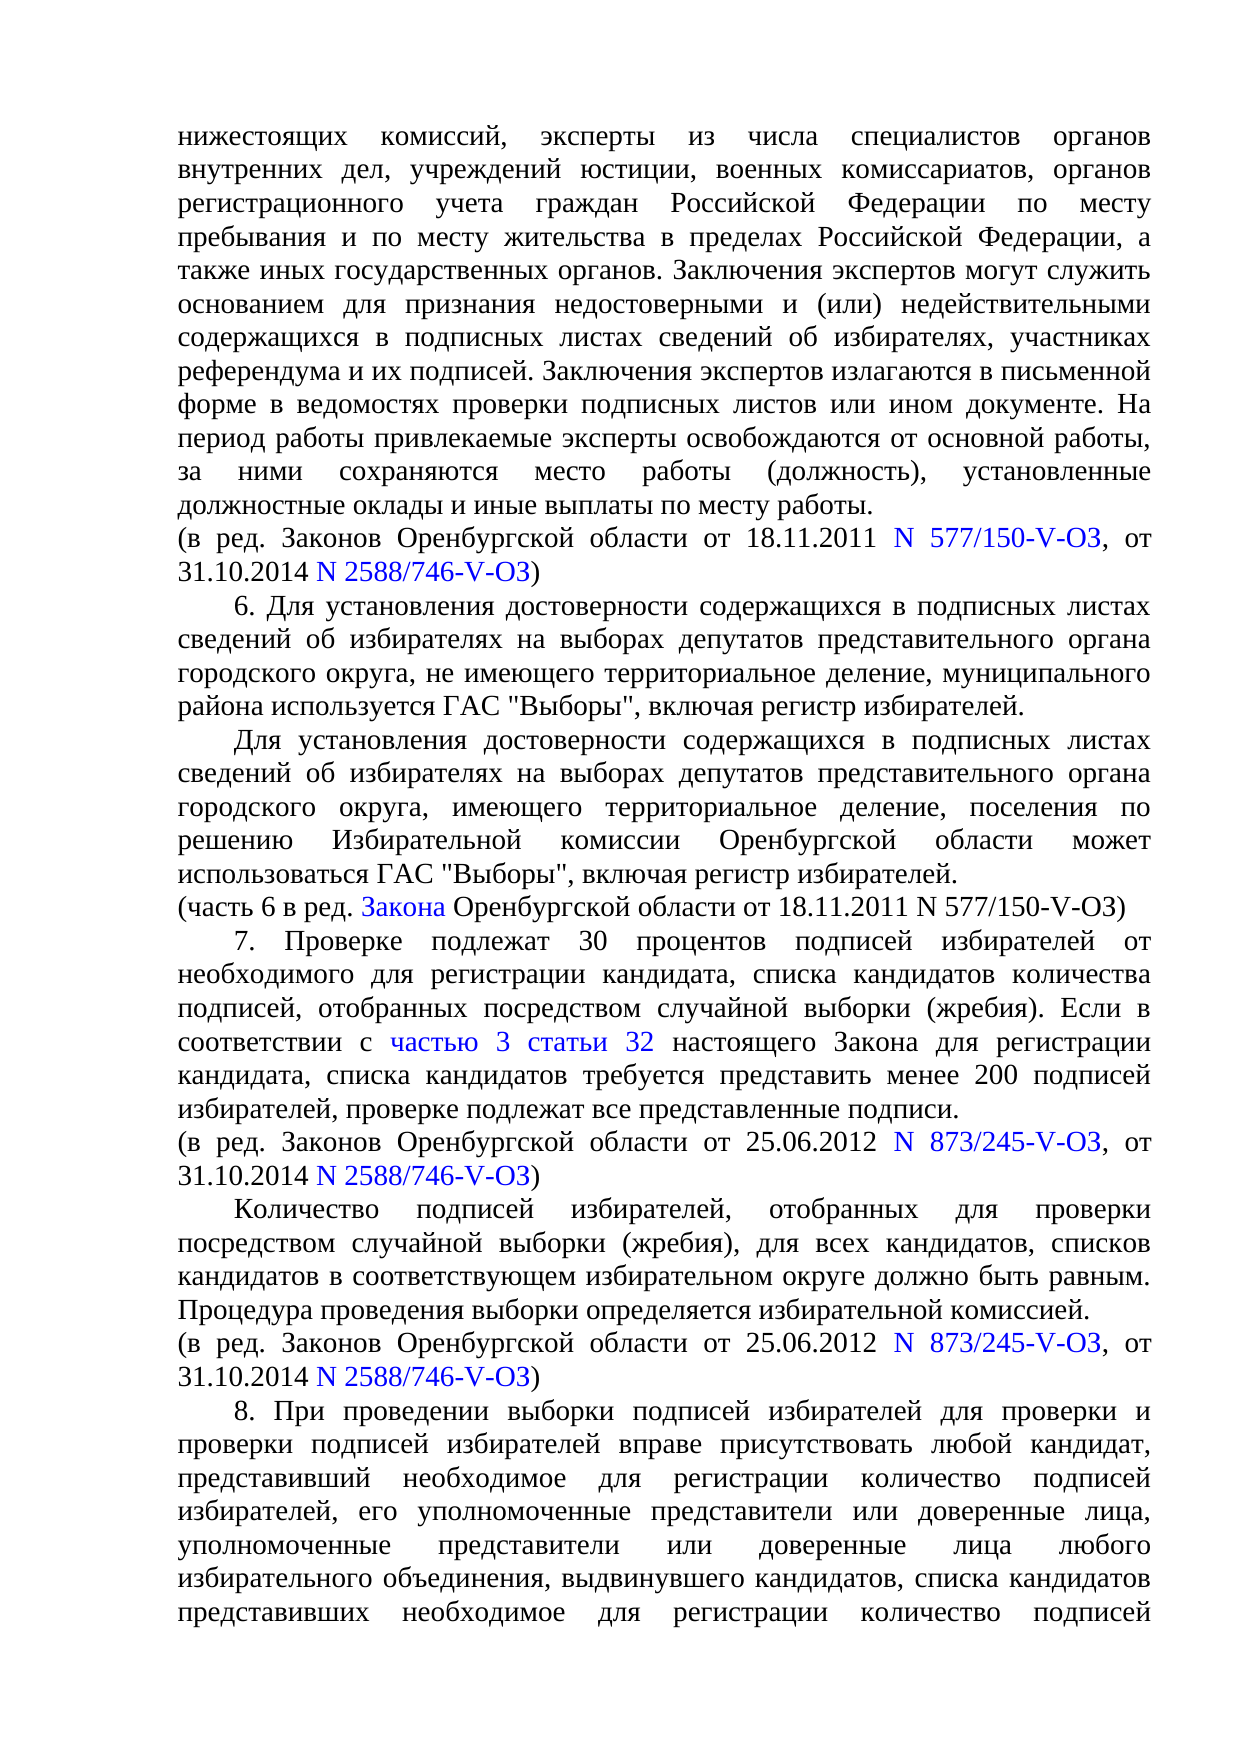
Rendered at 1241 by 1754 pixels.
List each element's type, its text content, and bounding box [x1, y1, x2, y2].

text (в ред. Законов Оренбургской области от 25.06.2012 N 873/245-V-ОЗ, от 31.10.2014 N 2588/746-V-ОЗ) [177, 1124, 1152, 1191]
text 6. Для установления достоверности содержащихся в подписных листах сведений об избирателях на выборах депутатов представительного органа городского округа, не имеющего территориальное деление, муниципального района используется ГАС "Выборы", включая регистр избирателей. [177, 588, 1152, 722]
text Для установления достоверности содержащихся в подписных листах сведений об избирателях на выборах депутатов представительного органа городского округа, имеющего территориальное деление, поселения по решению Избирательной комиссии Оренбургской области может использоваться ГАС "Выборы", включая регистр избирателей. [177, 722, 1152, 889]
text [177, 118, 1152, 521]
text 7. Проверке подлежат 30 процентов подписей избирателей от необходимого для регистрации кандидата, списка кандидатов количества подписей, отобранных посредством случайной выборки (жребия). Если в соответствии с частью 3 статьи 32 настоящего Закона для регистрации кандидата, списка кандидатов требуется представить менее 200 подписей избирателей, проверке подлежат все представленные подписи. [177, 923, 1152, 1124]
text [177, 1393, 1152, 1627]
text Количество подписей избирателей, отобранных для проверки посредством случайной выборки (жребия), для всех кандидатов, списков кандидатов в соответствующем избирательном округе должно быть равным. Процедура проведения выборки определяется избирательной комиссией. [177, 1191, 1152, 1326]
text (в ред. Законов Оренбургской области от 25.06.2012 N 873/245-V-ОЗ, от 31.10.2014 N 2588/746-V-ОЗ) [177, 1326, 1152, 1393]
text (в ред. Законов Оренбургской области от 18.11.2011 N 577/150-V-ОЗ, от 31.10.2014 N 2588/746-V-ОЗ) [177, 521, 1152, 588]
text (часть 6 в ред. Закона Оренбургской области от 18.11.2011 N 577/150-V-ОЗ) [177, 889, 1152, 923]
